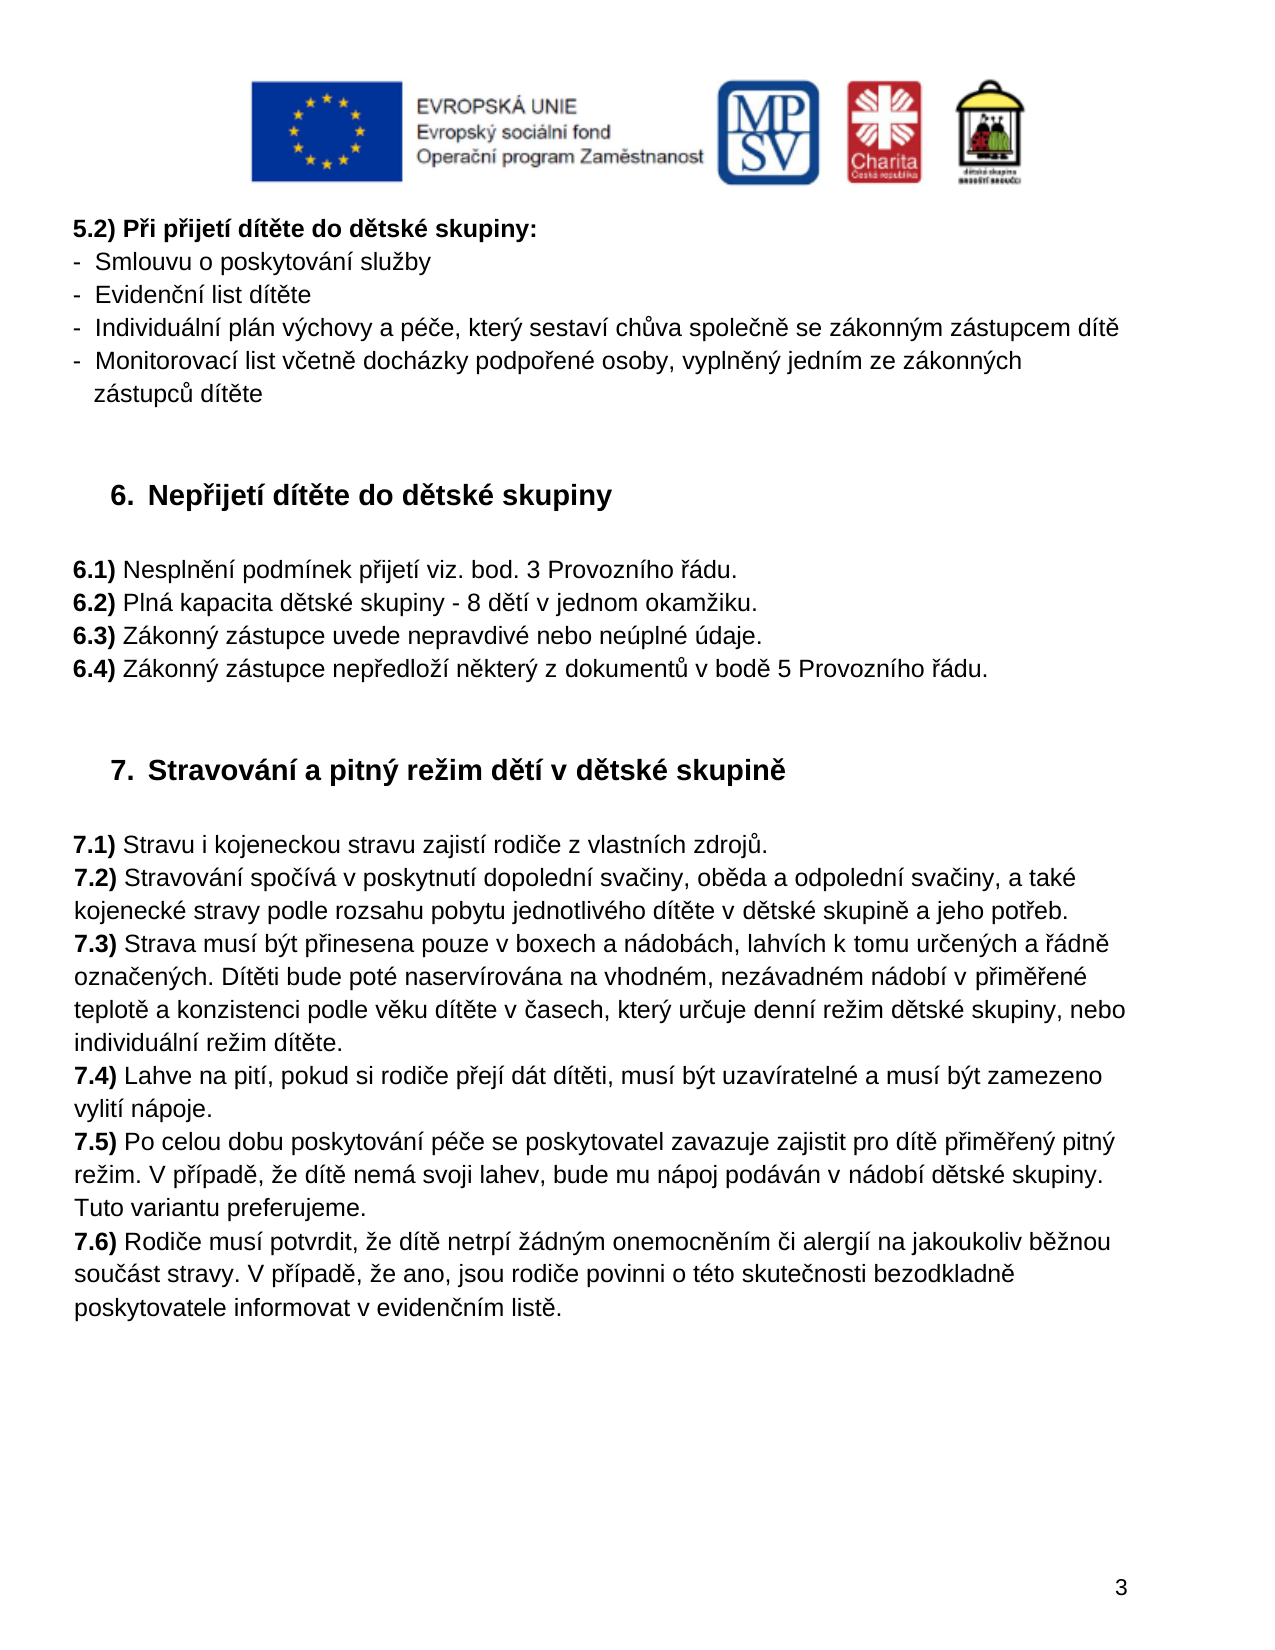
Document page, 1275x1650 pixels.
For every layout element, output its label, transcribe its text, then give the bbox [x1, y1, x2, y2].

text 7.2) Stravování spočívá v poskytnutí dopolední svačiny, oběda a odpolední svačiny, a také kojenecké stravy podle rozsahu pobytu jednotlivého dítěte v dětské skupině a jeho potřeb. [74, 863, 1127, 925]
text - Evidenční list dítěte [73, 280, 1127, 308]
text 7.3) Strava musí být přinesena pouze v boxech a nádobách, lahvích k tomu určených a řádně označených. Dítěti bude poté naservírována na vhodném, nezávadném nádobí v přiměřené teplotě a konzistenci podle věku dítěte v časech, který určuje denní režim dětské skupiny, nebo individuální režim dítěte. [74, 929, 1127, 1057]
text - Smlouvu o poskytování služby [73, 247, 1127, 276]
text 5.2) Při přijetí dítěte do dětské skupiny: [73, 214, 1127, 242]
list Stravování a pitný režim dětí v dětské skupině [110, 753, 1127, 787]
text 7.4) Lahve na pití, pokud si rodiče přejí dát dítěti, musí být uzavíratelné a musí být zamezeno vylití nápoje. [74, 1061, 1127, 1123]
text 7.6) Rodiče musí potvrdit, že dítě netrpí žádným onemocněním či alergií na jakoukoliv běžnou součást stravy. V případě, že ano, jsou rodiče povinni o této skutečnosti bezodkladně poskytovatele informovat v evidenčním listě. [74, 1226, 1127, 1321]
text - Monitorovací list včetně docházky podpořené osoby, vyplněný jedním ze zákonných [73, 346, 1127, 374]
text 6.3) Zákonný zástupce uvede nepravdivé nebo neúplné údaje. [73, 621, 1127, 650]
text 7.5) Po celou dobu poskytování péče se poskytovatel zavazuje zajistit pro dítě přiměřený pitný režim. V případě, že dítě nemá svoji lahev, bude mu nápoj podáván v nádobí dětské skupiny. Tuto variantu preferujeme. [74, 1127, 1127, 1222]
text - Individuální plán výchovy a péče, který sestaví chůva společně se zákonným zástupcem dítě [73, 313, 1127, 342]
list Nepřijetí dítěte do dětské skupiny [110, 478, 1127, 511]
text zástupců dítěte [73, 379, 1127, 408]
picture [246, 64, 1029, 199]
text 6.1) Nesplnění podmínek přijetí viz. bod. 3 Provozního řádu. [73, 555, 1127, 584]
text 6.2) Plná kapacita dětské skupiny - 8 dětí v jednom okamžiku. [73, 588, 1127, 617]
text 7.1) Stravu i kojeneckou stravu zajistí rodiče z vlastních zdrojů. [73, 830, 1127, 859]
text 6.4) Zákonný zástupce nepředloží některý z dokumentů v bodě 5 Provozního řádu. [73, 654, 1127, 683]
